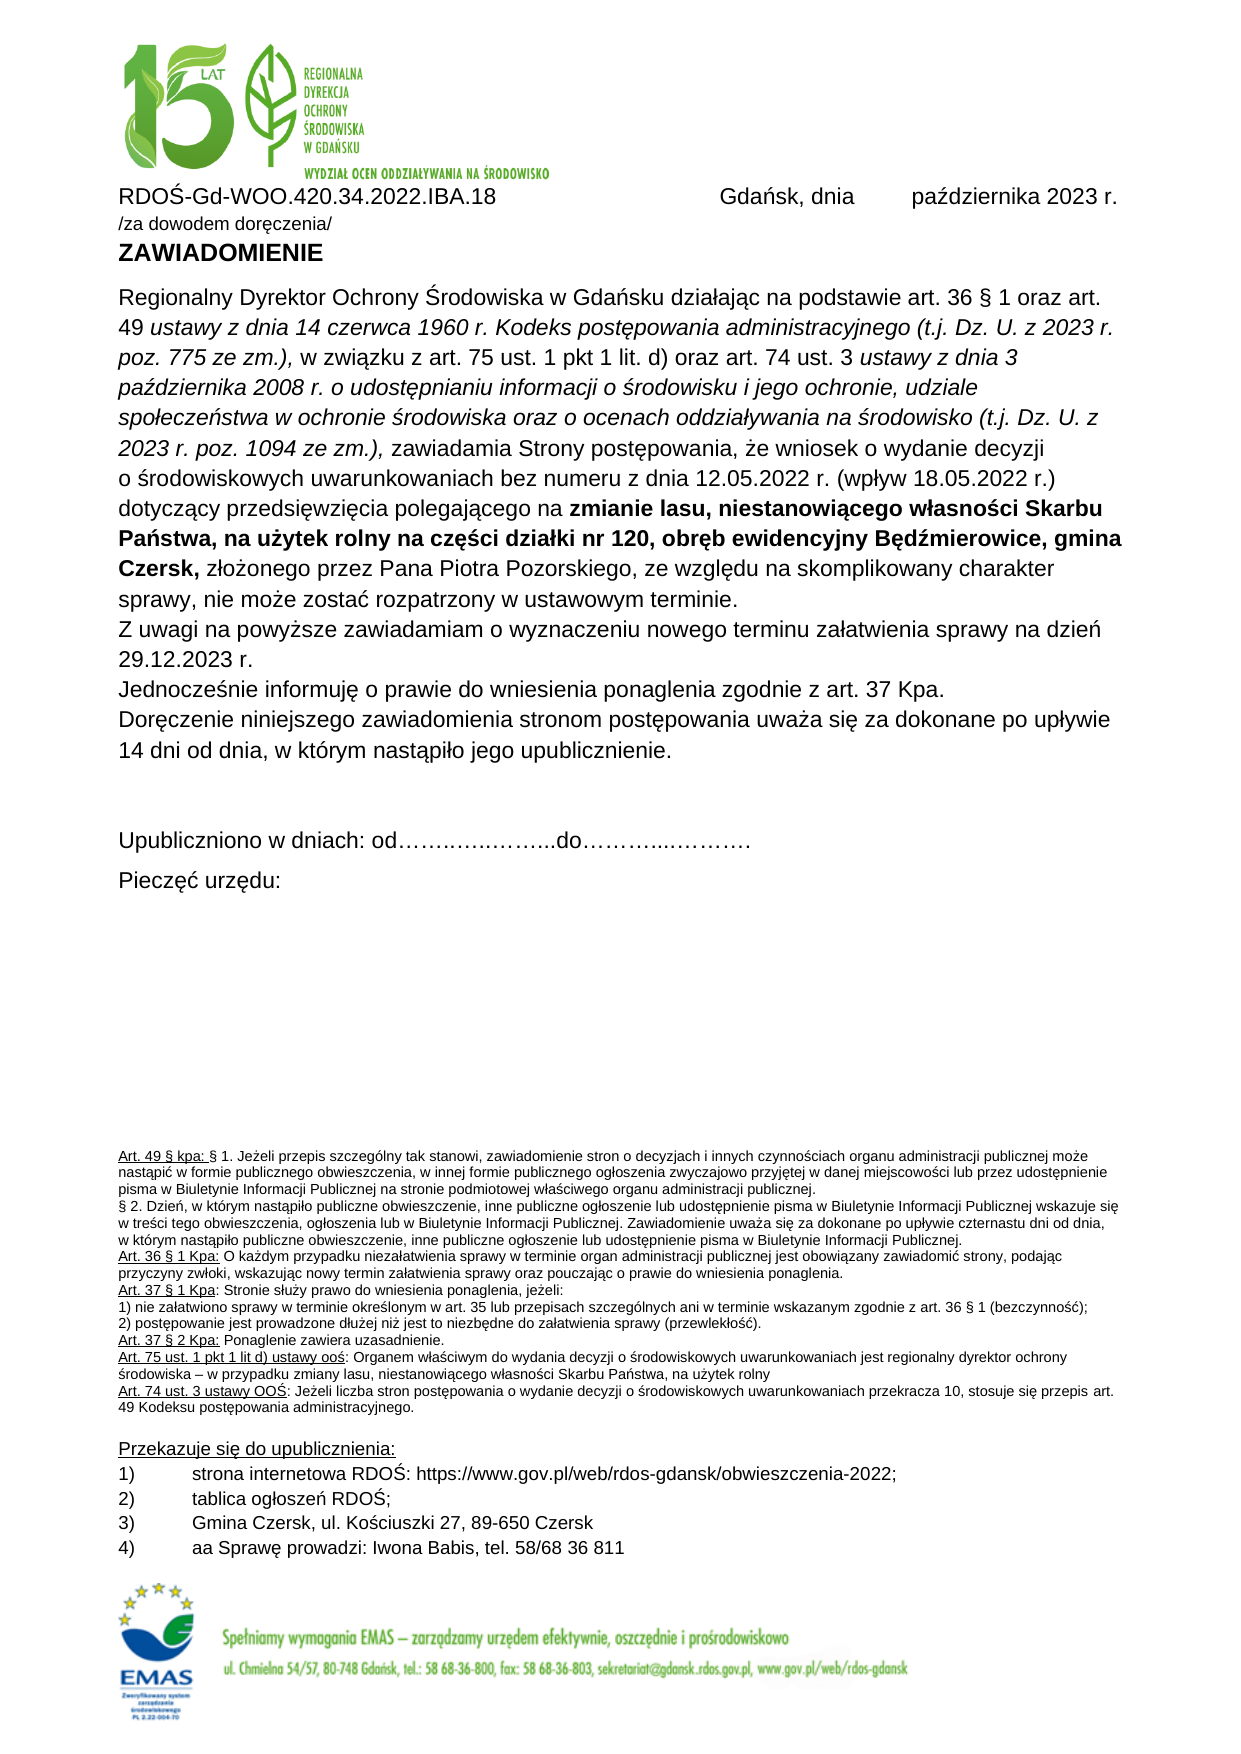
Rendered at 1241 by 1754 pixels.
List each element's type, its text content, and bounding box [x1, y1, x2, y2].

text Art. 36 § 1 Kpa: O każdym przypadku niezałatwienia sprawy w terminie organ administracji publicznej jest obowiązany zawiadomić strony, podając przyczyny zwłoki, wskazując nowy termin załatwienia sprawy oraz pouczając o prawie do wniesienia ponaglenia. [118, 1248, 1122, 1282]
text Pieczęć urzędu: [118, 867, 1122, 893]
text Art. 74 ust. 3 ustawy OOŚ: Jeżeli liczba stron postępowania o wydanie decyzji o środowiskowych uwarunkowaniach przekracza 10, stosuje się przepis art. 49 Kodeksu postępowania administracyjnego. [118, 1382, 1122, 1416]
list strona internetowa RDOŚ: https://www.gov.pl/web/rdos-gdansk/obwieszczenia-2022; [118, 1462, 1122, 1484]
text Upubliczniono w dniach: od……..…..……...do………....………. [118, 827, 1122, 854]
picture [118, 1583, 932, 1725]
text Regionalny Dyrektor Ochrony Środowiska w Gdańsku działając na podstawie art. 36 § 1 oraz art. 49 ustawy z dnia 14 czerwca 1960 r. Kodeks postępowania administracyjnego (t.j. Dz. U. z 2023 r. poz. 775 ze zm.), w związku z art. 75 ust. 1 pkt 1 lit. d) oraz art. 74 ust. 3 ustawy z dnia 3 października 2008 r. o udostępnianiu informacji o środowisku i jego ochronie, udziale społeczeństwa w ochronie środowiska oraz o ocenach oddziaływania na środowisko (t.j. Dz. U. z 2023 r. poz. 1094 ze zm.), zawiadamia Strony postępowania, że wniosek o wydanie decyzji o środowiskowych uwarunkowaniach bez numeru z dnia 12.05.2022 r. (wpływ 18.05.2022 r.) dotyczący przedsięwzięcia polegającego na zmianie lasu, niestanowiącego własności Skarbu Państwa, na użytek rolny na części działki nr 120, obręb ewidencyjny Będźmierowice, gmina Czersk, złożonego przez Pana Piotra Pozorskiego, ze względu na skomplikowany charakter sprawy, nie może zostać rozpatrzony w ustawowym terminie. [118, 283, 1122, 612]
text Art. 37 § 2 Kpa: Ponaglenie zawiera uzasadnienie. [118, 1332, 1122, 1349]
list aa Sprawę prowadzi: Iwona Babis, tel. 58/68 36 811 [118, 1537, 1122, 1558]
list Gmina Czersk, ul. Kościuszki 27, 89-650 Czersk [118, 1512, 1122, 1534]
text Art. 49 § kpa: § 1. Jeżeli przepis szczególny tak stanowi, zawiadomienie stron o decyzjach i innych czynnościach organu administracji publicznej może nastąpić w formie publicznego obwieszczenia, w innej formie publicznego ogłoszenia zwyczajowo przyjętej w danej miejscowości lub przez udostępnienie pisma w Biuletynie Informacji Publicznej na stronie podmiotowej właściwego organu administracji publicznej. [118, 1147, 1122, 1198]
text Doręczenie niniejszego zawiadomienia stronom postępowania uważa się za dokonane po upływie 14 dni od dnia, w którym nastąpiło jego upublicznienie. [118, 706, 1122, 763]
text Art. 75 ust. 1 pkt 1 lit d) ustawy ooś: Organem właściwym do wydania decyzji o środowiskowych uwarunkowaniach jest regionalny dyrektor ochrony środowiska – w przypadku zmiany lasu, niestanowiącego własności Skarbu Państwa, na użytek rolny [118, 1349, 1122, 1382]
text ZAWIADOMIENIE [118, 238, 1122, 267]
text § 2. Dzień, w którym nastąpiło publiczne obwieszczenie, inne publiczne ogłoszenie lub udostępnienie pisma w Biuletynie Informacji Publicznej wskazuje się w treści tego obwieszczenia, ogłoszenia lub w Biuletynie Informacji Publicznej. Zawiadomienie uważa się za dokonane po upływie czternastu dni od dnia, w którym nastąpiło publiczne obwieszczenie, inne publiczne ogłoszenie lub udostępnienie pisma w Biuletynie Informacji Publicznej. [118, 1198, 1122, 1248]
text /za dowodem doręczenia/ [118, 213, 1122, 235]
text RDOŚ-Gd-WOO.420.34.2022.IBA.18 Gdańsk, dnia października 2023 r. [118, 183, 1122, 209]
text Z uwagi na powyższe zawiadamiam o wyznaczeniu nowego terminu załatwienia sprawy na dzień 29.12.2023 r. [118, 616, 1122, 672]
text Przekazuje się do upublicznienia: [118, 1438, 1122, 1459]
text 2) postępowanie jest prowadzone dłużej niż jest to niezbędne do załatwienia sprawy (przewlekłość). [118, 1315, 1122, 1332]
list tablica ogłoszeń RDOŚ; [118, 1487, 1122, 1509]
text 1) nie załatwiono sprawy w terminie określonym w art. 35 lub przepisach szczególnych ani w terminie wskazanym zgodnie z art. 36 § 1 (bezczynność); [118, 1298, 1122, 1315]
text Jednocześnie informuję o prawie do wniesienia ponaglenia zgodnie z art. 37 Kpa. [118, 676, 1122, 703]
picture [118, 35, 562, 183]
text Art. 37 § 1 Kpa: Stronie służy prawo do wniesienia ponaglenia, jeżeli: [118, 1282, 1122, 1298]
